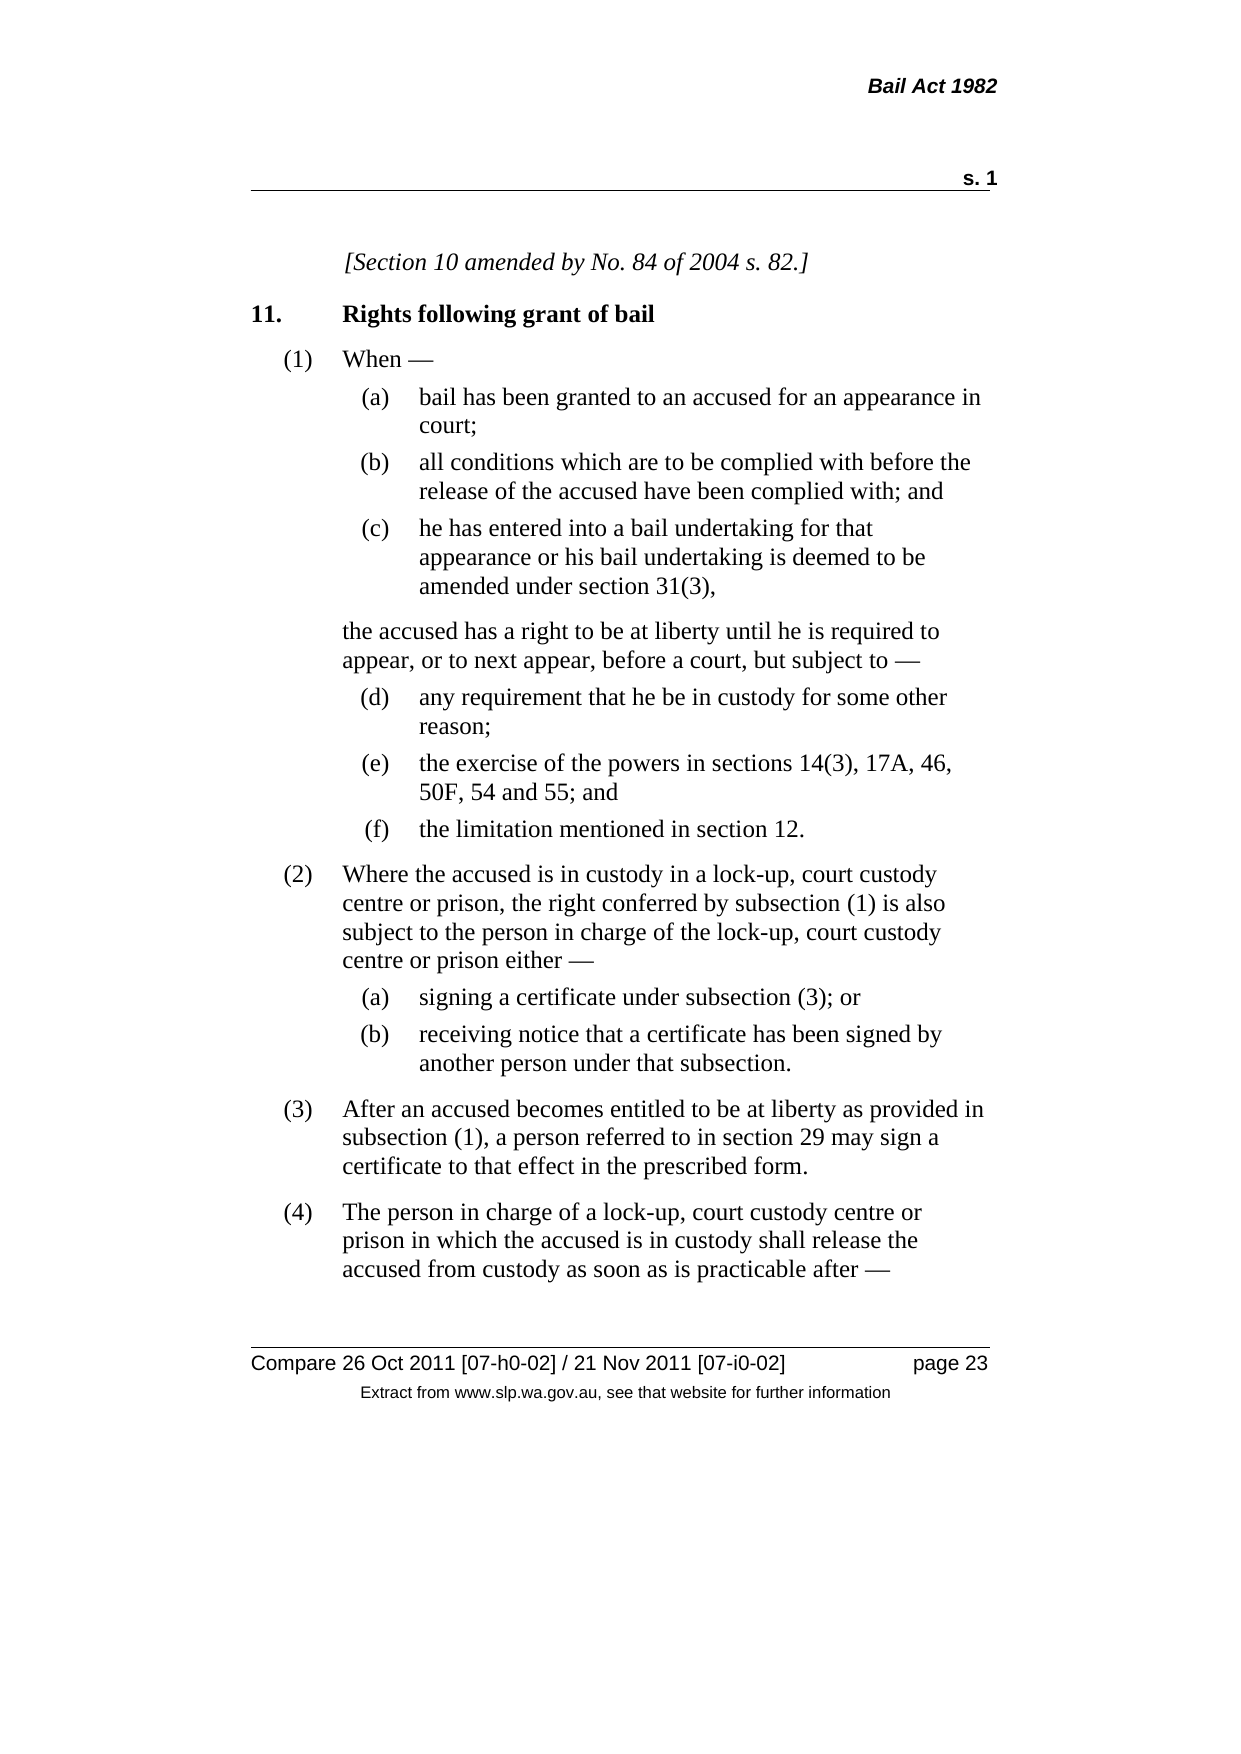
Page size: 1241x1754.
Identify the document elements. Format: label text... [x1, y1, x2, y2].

text (a) bail has been granted to an accused for an appearance in court; [251, 382, 990, 439]
text (4) The person in charge of a lock-up, court custody centre or prison in which the accused is in custody shall release the accused from custody as soon as is practicable after — [251, 1197, 990, 1283]
text the accused has a right to be at liberty until he is required to appear, or to next appear, before a court, but subject to — [251, 616, 990, 674]
text (c) he has entered into a bail undertaking for that appearance or his bail undertaking is deemed to be amended under section 31(3), [251, 513, 990, 599]
text (3) After an accused becomes entitled to be at liberty as provided in subsection (1), a person referred to in section 29 may sign a certificate to that effect in the prescribed form. [251, 1094, 990, 1180]
text [Section 10 amended by No. 84 of 2004 s. 82.] [251, 247, 990, 276]
text (e) the exercise of the powers in sections 14(3), 17A, 46, 50F, 54 and 55; and [251, 748, 990, 805]
text (a) signing a certificate under subsection (3); or [251, 982, 990, 1011]
text (b) receiving notice that a certificate has been signed by another person under that subsection. [251, 1019, 990, 1077]
text (d) any requirement that he be in custody for some other reason; [251, 682, 990, 739]
text (2) Where the accused is in custody in a lock-up, court custody centre or prison, the right conferred by subsection (1) is also subject to the person in charge of the lock-up, court custody centre or prison either — [251, 859, 990, 974]
subtitle 11. Rights following grant of bail [251, 299, 990, 328]
text (1) When — [251, 344, 990, 373]
text (f) the limitation mentioned in section 12. [251, 814, 990, 842]
text (b) all conditions which are to be complied with before the release of the accused have been complied with; and [251, 447, 990, 505]
